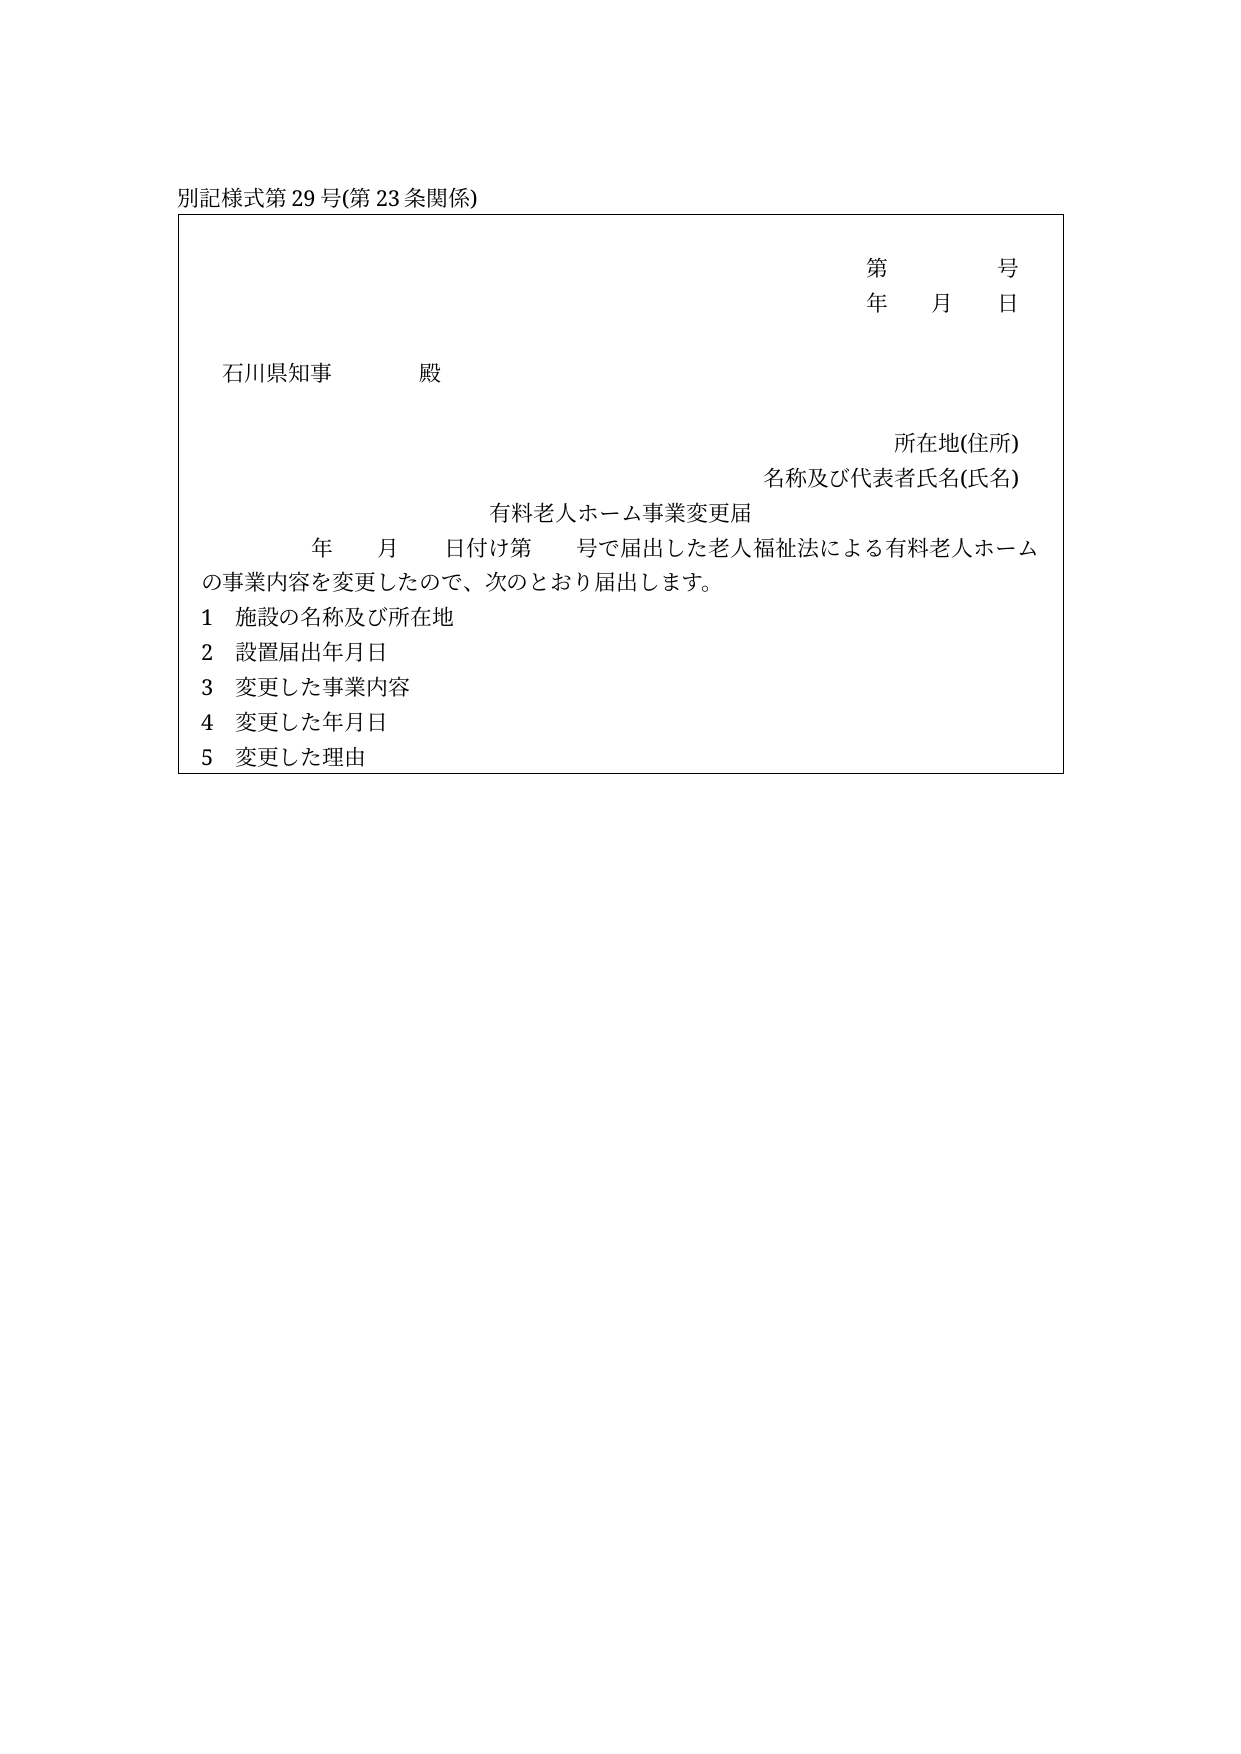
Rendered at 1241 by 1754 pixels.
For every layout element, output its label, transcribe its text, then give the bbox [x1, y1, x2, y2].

table_header 第 号 年 月 日 石川県知事 殿 所在地(住所) 名称及び代表者氏名(氏名) 有料老人ホーム事業変更届 年 月 日付け第 号で届出した老人福祉法による有料老人ホームの事業内容を変更したので、次のとおり届出します。 1 施設の名称及び所在地 2 設置届出年月日 3 変更した事業内容 4 変更した年月日 5 変更した理由 [179, 215, 1063, 773]
text 別記様式第29号(第23条関係) [177, 179, 1063, 214]
